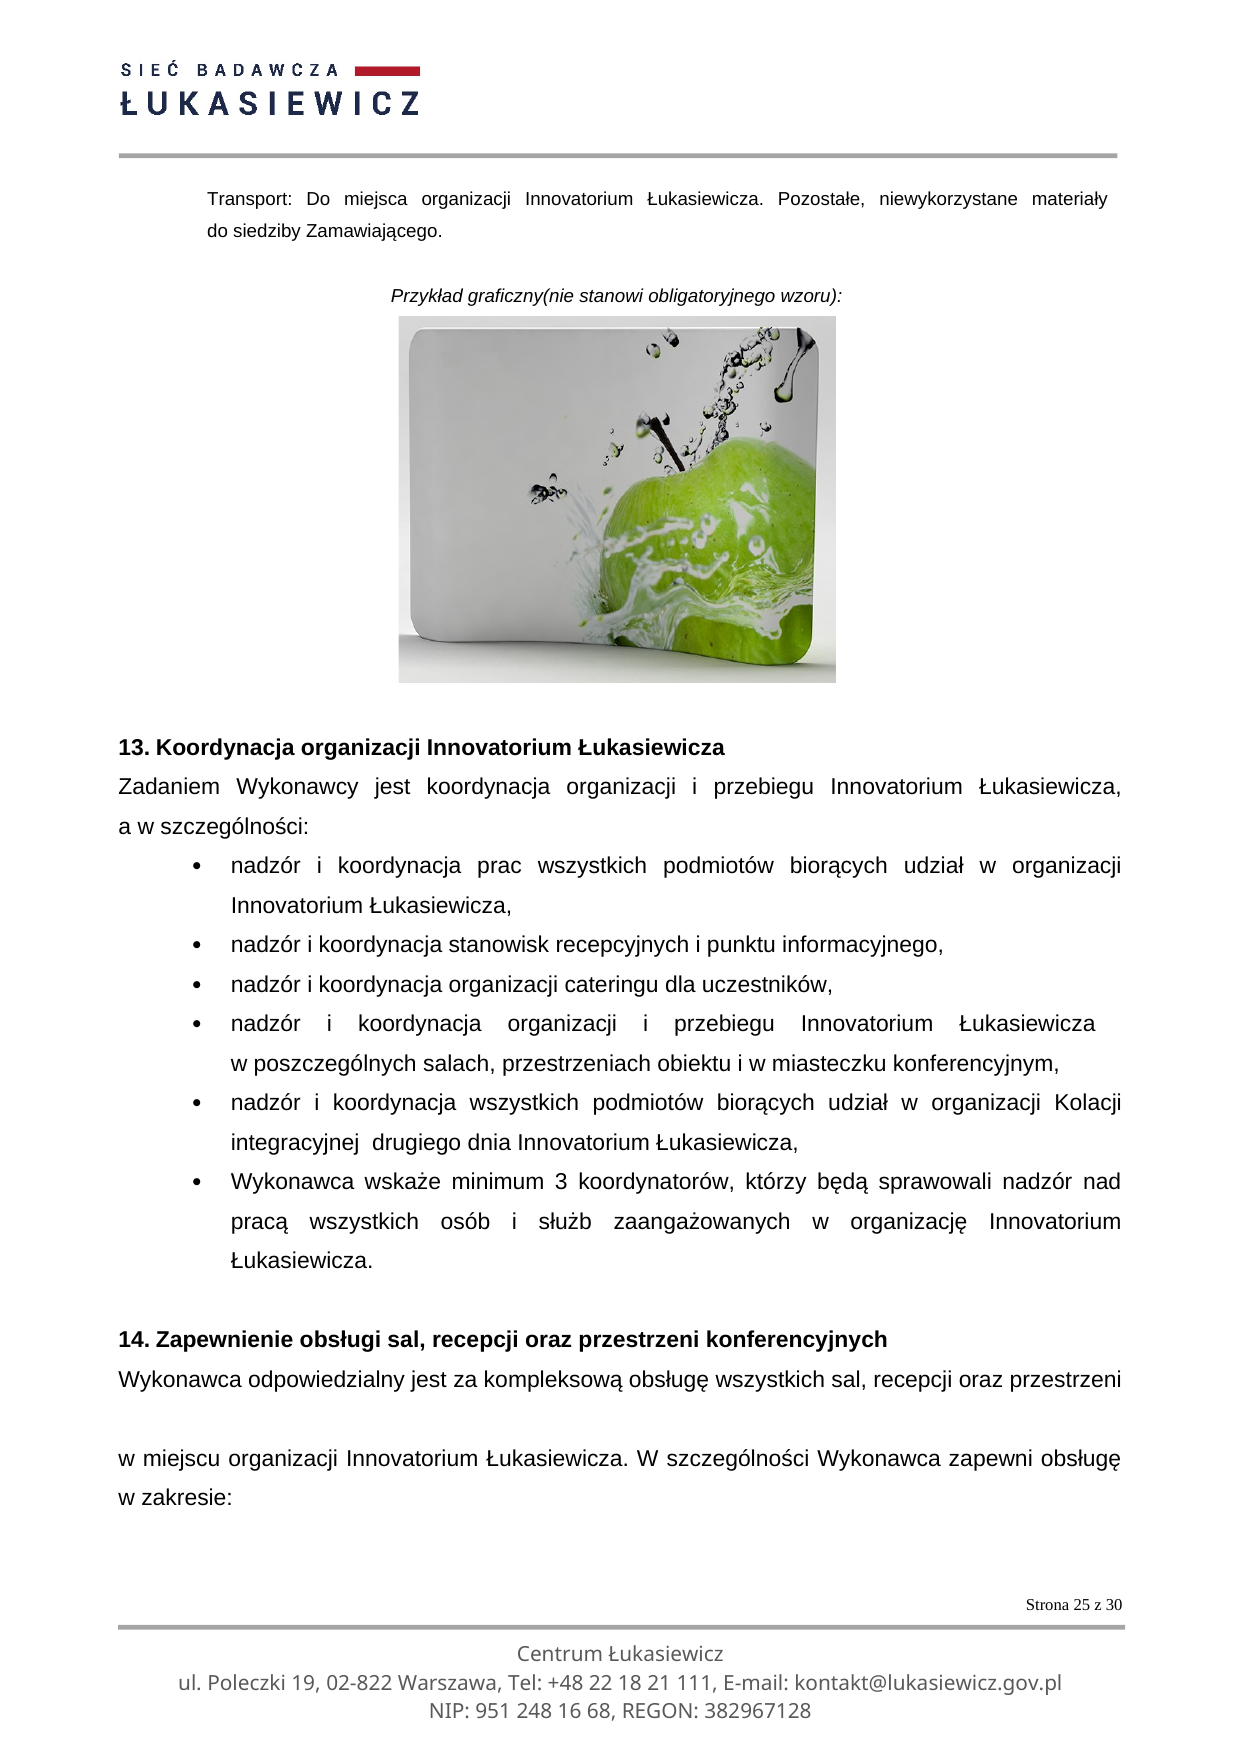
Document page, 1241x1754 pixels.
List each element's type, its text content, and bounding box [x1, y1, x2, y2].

text Wykonawca odpowiedzialny jest za kompleksową obsługę wszystkich sal, recepcji oraz przestrzeni w miejscu organizacji Innovatorium Łukasiewicza. W szczególności Wykonawca zapewni obsługę w zakresie: [118, 1366, 1122, 1510]
list Koordynacja organizacji Innovatorium Łukasiewicza [118, 734, 1122, 760]
list nadzór i koordynacja stanowisk recepcyjnych i punktu informacyjnego, [193, 931, 1122, 958]
list nadzór i koordynacja organizacji cateringu dla uczestników, [193, 971, 1122, 997]
list nadzór i koordynacja organizacji i przebiegu Innovatorium Łukasiewicza w poszczególnych salach, przestrzeniach obiektu i w miasteczku konferencyjnym, [193, 1010, 1122, 1076]
picture [118, 59, 422, 116]
text Przykład graficzny(nie stanowi obligatoryjnego wzoru): [118, 284, 1116, 306]
list Wykonawca wskaże minimum 3 koordynatorów, którzy będą sprawowali nadzór nad pracą wszystkich osób i służb zaangażowanych w organizację Innovatorium Łukasiewicza. [193, 1168, 1122, 1273]
text Zadaniem Wykonawcy jest koordynacja organizacji i przebiegu Innovatorium Łukasiewicza, a w szczególności: [118, 773, 1122, 839]
picture [398, 316, 836, 683]
list nadzór i koordynacja wszystkich podmiotów biorących udział w organizacji Kolacji integracyjnej drugiego dnia Innovatorium Łukasiewicza, [193, 1089, 1122, 1155]
list Zapewnienie obsługi sal, recepcji oraz przestrzeni konferencyjnych [118, 1326, 1122, 1352]
text Transport: Do miejsca organizacji Innovatorium Łukasiewicza. Pozostałe, niewykorzystane materiały do siedziby Zamawiającego. [207, 188, 1122, 241]
list nadzór i koordynacja prac wszystkich podmiotów biorących udział w organizacji Innovatorium Łukasiewicza, [193, 852, 1122, 918]
